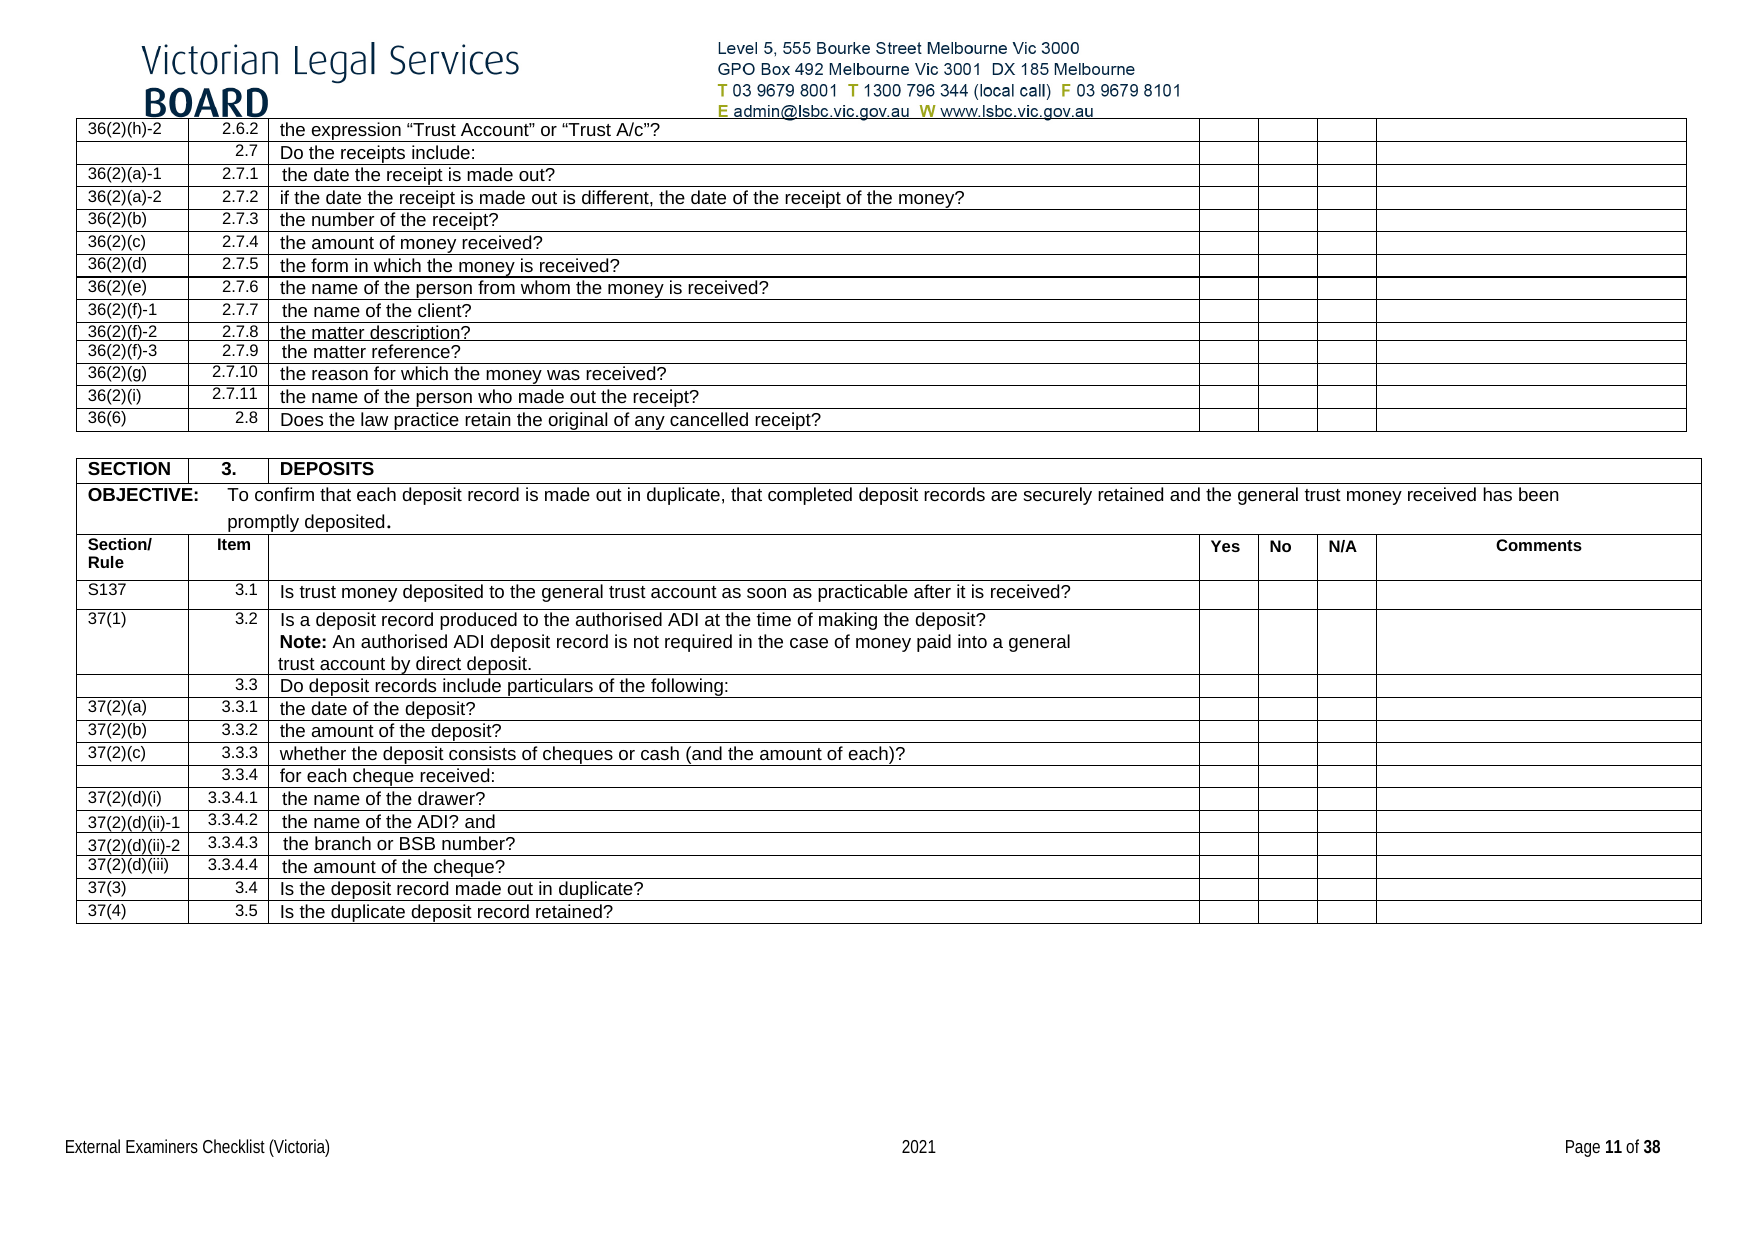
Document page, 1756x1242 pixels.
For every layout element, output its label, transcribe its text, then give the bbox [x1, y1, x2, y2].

table_cell Is trust money deposited to the general trust account as soon as practicable after it is received? [269, 581, 1199, 608]
table_cell [1318, 766, 1376, 787]
table_cell Comments [1377, 535, 1701, 580]
table_cell [1318, 364, 1376, 385]
table_cell for each cheque received: [269, 766, 1199, 787]
table_cell [1377, 323, 1686, 340]
table_header 3. [189, 459, 268, 483]
table_cell 36(2)(i) [77, 386, 188, 408]
table_cell 36(2)(b) [77, 210, 188, 231]
table_cell 2.7.6 [189, 278, 268, 299]
table_cell 36(2)(f)-3 [77, 341, 188, 363]
table_cell No [1259, 535, 1317, 580]
table_cell [1200, 210, 1258, 231]
table_cell [1200, 364, 1258, 385]
table_cell [1200, 300, 1258, 322]
table_cell [1377, 255, 1686, 276]
table_cell 3.3.4.1 [189, 788, 268, 810]
table_cell 36(2)(h)-2 [77, 119, 188, 141]
table_cell [1377, 119, 1686, 141]
table_cell [1259, 409, 1317, 431]
table_cell Do the receipts include: [269, 142, 1199, 163]
table_cell N/A [1318, 535, 1376, 580]
table_cell 3.3.1 [189, 698, 268, 719]
table_cell [1259, 187, 1317, 209]
table_cell the name of the client? [269, 300, 1199, 322]
table_cell [1259, 581, 1317, 608]
table_cell the reason for which the money was received? [269, 364, 1199, 385]
table_cell 37(2)(b) [77, 721, 188, 742]
table_cell [1200, 255, 1258, 276]
table_cell 2.7.9 [189, 341, 268, 363]
table_cell if the date the receipt is made out is different, the date of the receipt of the money? [269, 187, 1199, 209]
table_cell 3.4 [189, 879, 268, 900]
table_cell [1377, 856, 1701, 877]
table_cell the date the receipt is made out? [269, 165, 1199, 186]
table_cell 2.7.3 [189, 210, 268, 231]
table_cell [1318, 386, 1376, 408]
table_cell 36(2)(d) [77, 255, 188, 276]
table_cell the amount of the cheque? [269, 856, 1199, 877]
table_cell [1377, 811, 1701, 832]
table_cell 3.1 [189, 581, 268, 608]
table_cell Is the deposit record made out in duplicate? [269, 879, 1199, 900]
table_cell [1259, 675, 1317, 697]
table_cell [1200, 581, 1258, 608]
table_cell [1200, 187, 1258, 209]
table_cell [1318, 610, 1376, 674]
table_cell [1200, 165, 1258, 186]
table_cell 37(4) [77, 901, 188, 923]
table_cell 2.7.10 [189, 364, 268, 385]
table_cell 2.7.1 [189, 165, 268, 186]
table_cell [1377, 232, 1686, 254]
table_cell 37(2)(d)(ii)-2 [77, 833, 188, 855]
table_cell Section/ Rule [77, 535, 188, 580]
table_cell the name of the drawer? [269, 788, 1199, 810]
table_cell [1259, 119, 1317, 141]
table_cell [1200, 721, 1258, 742]
table_cell [1200, 879, 1258, 900]
table_cell [1200, 856, 1258, 877]
table_cell 3.3.2 [189, 721, 268, 742]
table_cell [77, 675, 188, 697]
table_cell [1318, 901, 1376, 923]
table_cell [1377, 901, 1701, 923]
table_cell the matter description? [269, 323, 1199, 340]
table_cell 36(2)(e) [77, 278, 188, 299]
table_cell [1377, 142, 1686, 163]
table_cell Yes [1200, 535, 1258, 580]
table_cell [1200, 142, 1258, 163]
table_cell [1259, 721, 1317, 742]
table_cell 37(2)(c) [77, 743, 188, 765]
table_cell [1377, 879, 1701, 900]
table_cell [1200, 901, 1258, 923]
table_cell the name of the person from whom the money is received? [269, 278, 1199, 299]
table_cell [1259, 300, 1317, 322]
table_cell [1200, 833, 1258, 855]
table_cell Is the duplicate deposit record retained? [269, 901, 1199, 923]
table_cell [1259, 833, 1317, 855]
table_cell [1259, 811, 1317, 832]
table_cell [77, 142, 188, 163]
table_cell [1377, 581, 1701, 608]
table_cell the form in which the money is received? [269, 255, 1199, 276]
table_cell 3.5 [189, 901, 268, 923]
table_cell 2.7.7 [189, 300, 268, 322]
table_cell [1200, 788, 1258, 810]
table_cell [1377, 833, 1701, 855]
table_cell [1377, 743, 1701, 765]
table_cell the number of the receipt? [269, 210, 1199, 231]
table_cell 36(2)(a)-1 [77, 165, 188, 186]
table_cell the branch or BSB number? [269, 833, 1199, 855]
table_cell [1377, 675, 1701, 697]
table_cell 2.7.5 [189, 255, 268, 276]
table_cell [1259, 278, 1317, 299]
picture [0, 0, 1243, 141]
table_cell [1259, 766, 1317, 787]
table_cell [1318, 323, 1376, 340]
table_cell [1200, 409, 1258, 431]
table_cell [1318, 278, 1376, 299]
table_cell [1377, 409, 1686, 431]
table_cell [1318, 856, 1376, 877]
table_cell [1377, 721, 1701, 742]
table_cell [1259, 165, 1317, 186]
table_cell [1318, 581, 1376, 608]
table_cell Do deposit records include particulars of the following: [269, 675, 1199, 697]
table_cell [1377, 210, 1686, 231]
table_cell [1318, 232, 1376, 254]
table_cell [1200, 119, 1258, 141]
table_cell S137 [77, 581, 188, 608]
table_cell [1377, 610, 1701, 674]
table_cell 37(2)(a) [77, 698, 188, 719]
table_cell 3.3.3 [189, 743, 268, 765]
table_cell the name of the ADI? and [269, 811, 1199, 832]
table_cell [1318, 119, 1376, 141]
table_cell [1318, 187, 1376, 209]
table_cell [1318, 788, 1376, 810]
table_cell 3.3.4.4 [189, 856, 268, 877]
table_cell [1318, 210, 1376, 231]
table_cell [1318, 341, 1376, 363]
table_cell [1377, 364, 1686, 385]
table_cell 36(2)(f)-2 [77, 323, 188, 340]
table_cell [1259, 232, 1317, 254]
table_cell Does the law practice retain the original of any cancelled receipt? [269, 409, 1199, 431]
table_cell [1259, 856, 1317, 877]
table_cell [1318, 833, 1376, 855]
table_cell [1318, 743, 1376, 765]
table_cell [1200, 811, 1258, 832]
table_cell 2.7.11 [189, 386, 268, 408]
table_cell [1200, 323, 1258, 340]
table_cell [1377, 278, 1686, 299]
table_cell the amount of money received? [269, 232, 1199, 254]
table_cell [1259, 210, 1317, 231]
table_cell [1200, 743, 1258, 765]
table_cell [1200, 386, 1258, 408]
table_cell [1259, 142, 1317, 163]
table_cell [1377, 386, 1686, 408]
table_cell 36(2)(c) [77, 232, 188, 254]
table_cell [1200, 341, 1258, 363]
table_cell 36(6) [77, 409, 188, 431]
table_cell [1377, 187, 1686, 209]
table_cell 37(2)(d)(iii) [77, 856, 188, 877]
table_cell [1377, 766, 1701, 787]
table_cell [1259, 788, 1317, 810]
table_cell [1259, 386, 1317, 408]
table_cell [77, 766, 188, 787]
table_cell [1259, 610, 1317, 674]
table_cell 37(3) [77, 879, 188, 900]
table_cell [1200, 278, 1258, 299]
table_cell [1318, 255, 1376, 276]
table_cell [1259, 743, 1317, 765]
table_cell [1318, 300, 1376, 322]
table_cell the amount of the deposit? [269, 721, 1199, 742]
table_cell [1259, 698, 1317, 719]
table_cell [1259, 341, 1317, 363]
table_cell 2.7 [189, 142, 268, 163]
table_cell [1200, 766, 1258, 787]
table_cell [1200, 610, 1258, 674]
table_cell [1259, 323, 1317, 340]
table_cell [1377, 165, 1686, 186]
table_cell [1377, 300, 1686, 322]
table_cell [1318, 409, 1376, 431]
table_cell [1259, 255, 1317, 276]
table_cell 37(1) [77, 610, 188, 674]
table_cell [1200, 675, 1258, 697]
table_cell 36(2)(f)-1 [77, 300, 188, 322]
table_cell [269, 535, 1199, 580]
table_cell 2.6.2 [189, 119, 268, 141]
table_cell [1259, 901, 1317, 923]
table_cell [1259, 364, 1317, 385]
table_cell [1377, 341, 1686, 363]
table_cell 37(2)(d)(ii)-1 [77, 811, 188, 832]
table_cell [1318, 142, 1376, 163]
table_cell [1200, 232, 1258, 254]
table_cell [1259, 879, 1317, 900]
table_cell 2.7.2 [189, 187, 268, 209]
table_cell [1318, 675, 1376, 697]
table_cell [1318, 811, 1376, 832]
table_cell 2.7.8 [189, 323, 268, 340]
table_cell [1318, 698, 1376, 719]
table_cell 36(2)(g) [77, 364, 188, 385]
table_cell 3.3 [189, 675, 268, 697]
table_cell [1200, 698, 1258, 719]
table_cell 2.8 [189, 409, 268, 431]
table_cell 37(2)(d)(i) [77, 788, 188, 810]
table_cell 2.7.4 [189, 232, 268, 254]
table_cell 3.3.4.2 [189, 811, 268, 832]
table_cell 3.3.4 [189, 766, 268, 787]
table_cell [1318, 879, 1376, 900]
table_header SECTION [77, 459, 188, 483]
table_cell the expression “Trust Account” or “Trust A/c”? [269, 119, 1199, 141]
table_cell [1318, 721, 1376, 742]
table_cell 3.3.4.3 [189, 833, 268, 855]
table_cell the matter reference? [269, 341, 1199, 363]
table_cell 3.2 [189, 610, 268, 674]
table_cell Is a deposit record produced to the authorised ADI at the time of making the deposit? Note: An authorised ADI deposit record is not required in the case of money paid into a general trust account by direct deposit. [269, 610, 1199, 674]
table_cell the name of the person who made out the receipt? [269, 386, 1199, 408]
table_cell the date of the deposit? [269, 698, 1199, 719]
table_header DEPOSITS [269, 459, 1701, 483]
table_cell [1377, 788, 1701, 810]
table_cell OBJECTIVE: To confirm that each deposit record is made out in duplicate, that completed deposit records are securely retained and the general trust money received has been promptly deposited. [77, 484, 1701, 534]
table_cell [1318, 165, 1376, 186]
table_cell whether the deposit consists of cheques or cash (and the amount of each)? [269, 743, 1199, 765]
table_cell [1377, 698, 1701, 719]
table_cell 36(2)(a)-2 [77, 187, 188, 209]
table_cell Item [189, 535, 268, 580]
